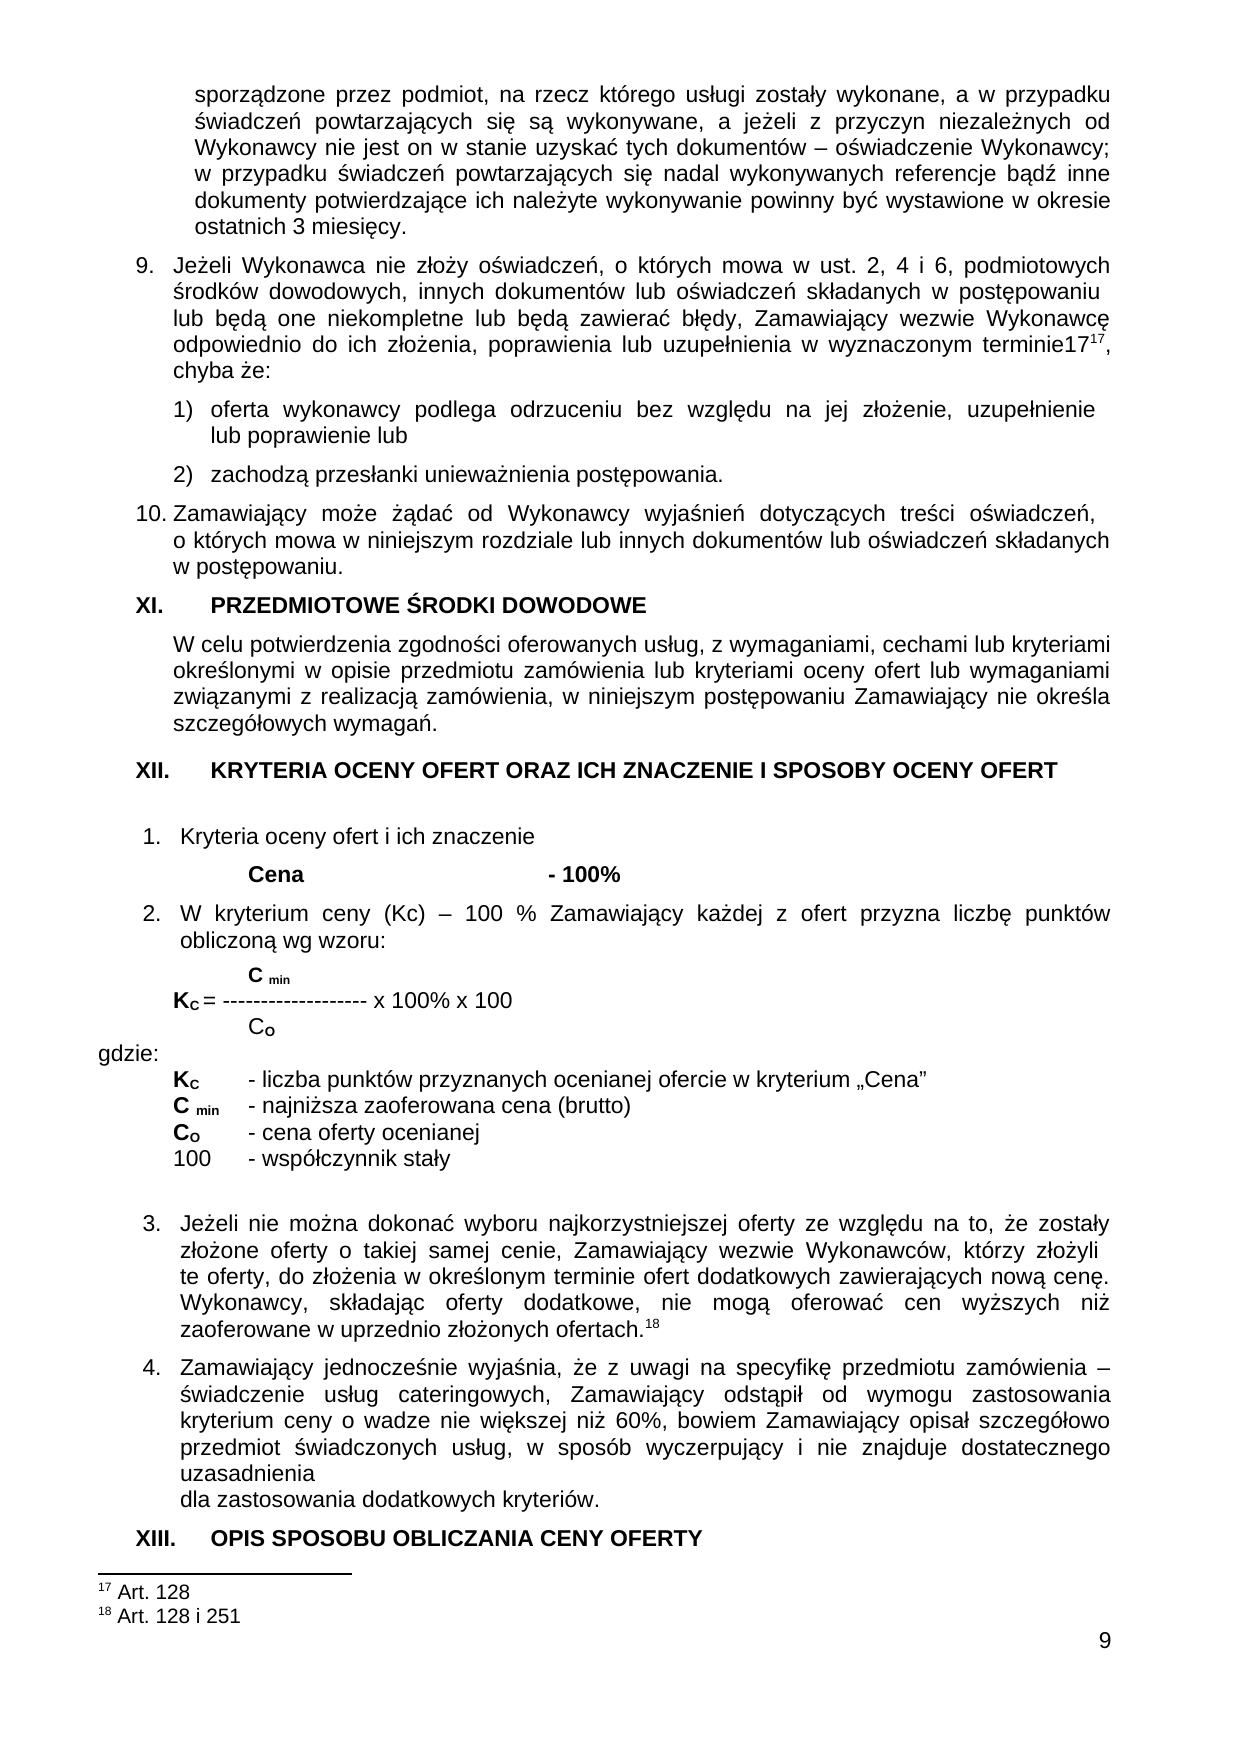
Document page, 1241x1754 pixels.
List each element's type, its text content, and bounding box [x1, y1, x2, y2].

list Cena - 100% [173, 861, 1111, 888]
text CO - cena oferty ocenianej [98, 1119, 1111, 1145]
list OPIS SPOSOBU OBLICZANIA CENY OFERTY [135, 1525, 1111, 1551]
text C min - najniższa zaoferowana cena (brutto) [98, 1092, 1111, 1119]
list PRZEDMIOTOWE ŚRODKI DOWODOWE [135, 592, 1111, 618]
list Kryteria oceny ofert i ich znaczenie [142, 823, 1111, 849]
text KC - liczba punktów przyznanych ocenianej ofercie w kryterium „Cena” [98, 1066, 1111, 1092]
text C min [98, 966, 1111, 987]
list W kryterium ceny (Kc) – 100 % Zamawiający każdej z ofert przyzna liczbę punktów obliczoną wg wzoru: [142, 900, 1111, 953]
text 100 - współczynnik stały [98, 1145, 1111, 1171]
list Zamawiający może żądać od Wykonawcy wyjaśnień dotyczących treści oświadczeń, o których mowa w niniejszym rozdziale lub innych dokumentów lub oświadczeń składanych w postępowaniu. [135, 500, 1111, 579]
list zachodzą przesłanki unieważnienia postępowania. [173, 461, 1111, 488]
text gdzie: [98, 1040, 1111, 1066]
list KRYTERIA OCENY OFERT ORAZ ICH ZNACZENIE I SPOSOBY OCENY OFERT [135, 757, 1111, 784]
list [157, 81, 1111, 239]
list Zamawiający jednocześnie wyjaśnia, że z uwagi na specyfikę przedmiotu zamówienia – świadczenie usług cateringowych, Zamawiający odstąpił od wymogu zastosowania kryterium ceny o wadze nie większej niż 60%, bowiem Zamawiający opisał szczegółowo przedmiot świadczonych usług, w sposób wyczerpujący i nie znajduje dostatecznego uzasadnienia dla zastosowania dodatkowych kryteriów. [142, 1354, 1111, 1512]
list Jeżeli Wykonawca nie złoży oświadczeń, o których mowa w ust. 2, 4 i 6, podmiotowych środków dowodowych, innych dokumentów lub oświadczeń składanych w postępowaniu lub będą one niekompletne lub będą zawierać błędy, Zamawiający wezwie Wykonawcę odpowiednio do ich złożenia, poprawienia lub uzupełnienia w wyznaczonym terminie17, chyba że: [135, 252, 1111, 384]
list Jeżeli nie można dokonać wyboru najkorzystniejszej oferty ze względu na to, że zostały złożone oferty o takiej samej cenie, Zamawiający wezwie Wykonawców, którzy złożyli te oferty, do złożenia w określonym terminie ofert dodatkowych zawierających nową cenę. Wykonawcy, składając oferty dodatkowe, nie mogą oferować cen wyższych niż zaoferowane w uprzednio złożonych ofertach. [142, 1210, 1111, 1342]
text KC = ------------------- x 100% x 100 [98, 987, 1111, 1013]
text CO [98, 1013, 1111, 1040]
list oferta wykonawcy podlega odrzuceniu bez względu na jej złożenie, uzupełnienie lub poprawienie lub [173, 396, 1111, 449]
list W celu potwierdzenia zgodności oferowanych usług, z wymaganiami, cechami lub kryteriami określonymi w opisie przedmiotu zamówienia lub kryteriami oceny ofert lub wymaganiami związanymi z realizacją zamówienia, w niniejszym postępowaniu Zamawiający nie określa szczegółowych wymagań. [173, 631, 1111, 736]
